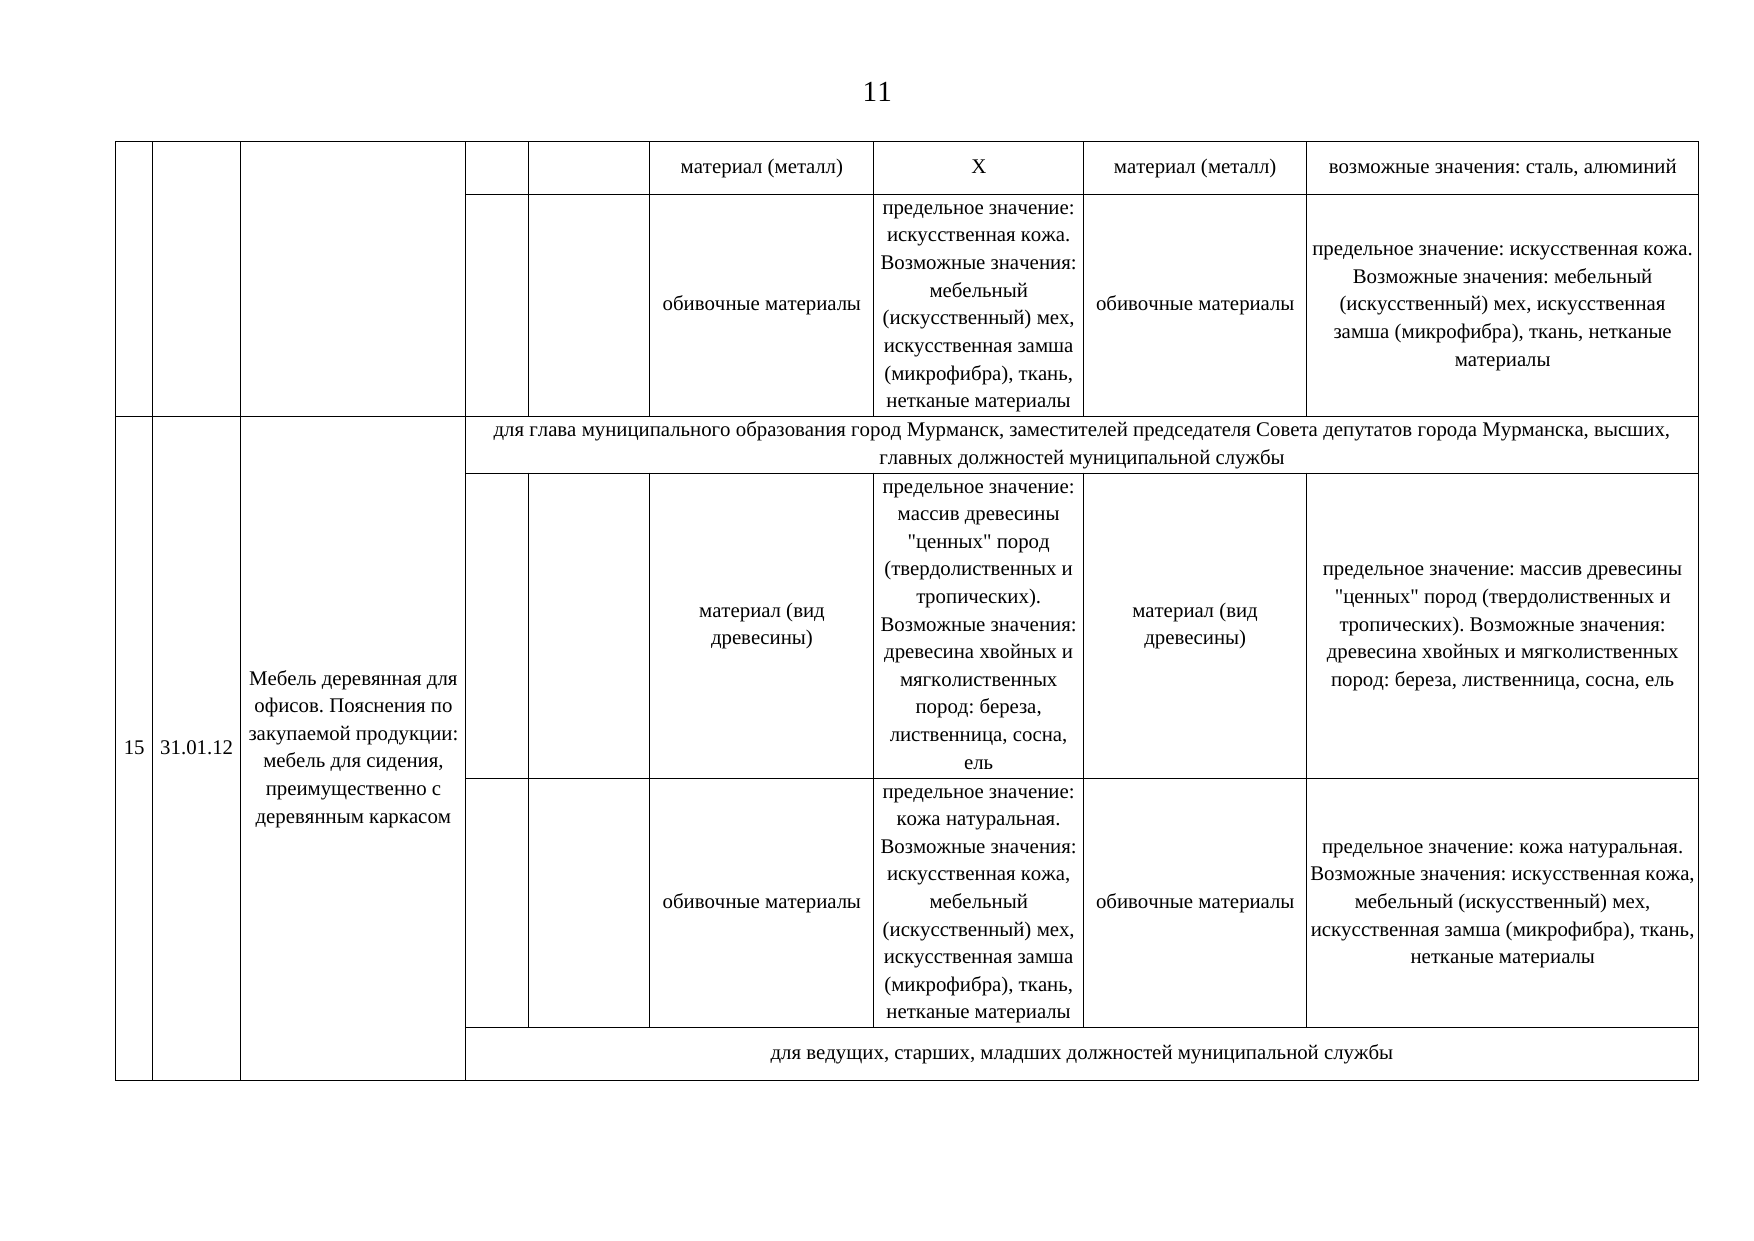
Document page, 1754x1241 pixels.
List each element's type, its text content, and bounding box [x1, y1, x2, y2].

table_cell обивочные материалы [650, 779, 873, 1027]
table_cell [466, 779, 528, 1027]
table_cell предельное значение: массив древесины "ценных" пород (твердолиственных и тропических). Возможные значения: древесина хвойных и мягколиственных пород: береза, лиственница, сосна, ель [874, 474, 1083, 777]
table_cell [529, 142, 649, 194]
table_cell [529, 195, 649, 416]
table_cell [466, 474, 528, 777]
table_cell X [874, 142, 1083, 194]
table_cell [466, 195, 528, 416]
table_cell [529, 779, 649, 1027]
table_cell материал (металл) [650, 142, 873, 194]
table_cell [529, 474, 649, 777]
table_cell для ведущих, старших, младших должностей муниципальной службы [466, 1028, 1698, 1080]
table_cell предельное значение: кожа натуральная. Возможные значения: искусственная кожа, мебельный (искусственный) мех, искусственная замша (микрофибра), ткань, нетканые материалы [874, 779, 1083, 1027]
table_cell материал (вид древесины) [1084, 474, 1306, 777]
table_cell обивочные материалы [1084, 779, 1306, 1027]
table_cell материал (вид древесины) [650, 474, 873, 777]
table_cell возможные значения: сталь, алюминий [1307, 142, 1698, 194]
table_cell предельное значение: искусственная кожа. Возможные значения: мебельный (искусственный) мех, искусственная замша (микрофибра), ткань, нетканые материалы [874, 195, 1083, 416]
table_cell для глава муниципального образования город Мурманск, заместителей председателя Совета депутатов города Мурманска, высших, главных должностей муниципальной службы [466, 417, 1698, 472]
table_cell материал (металл) [1084, 142, 1306, 194]
table_cell 15 [116, 417, 152, 1080]
table_cell обивочные материалы [650, 195, 873, 416]
table_cell предельное значение: кожа натуральная. Возможные значения: искусственная кожа, мебельный (искусственный) мех, искусственная замша (микрофибра), ткань, нетканые материалы [1307, 779, 1698, 1027]
table_cell [466, 142, 528, 194]
table_cell предельное значение: искусственная кожа. Возможные значения: мебельный (искусственный) мех, искусственная замша (микрофибра), ткань, нетканые материалы [1307, 195, 1698, 416]
table_cell 31.01.12 [153, 417, 240, 1080]
table_cell обивочные материалы [1084, 195, 1306, 416]
table_cell предельное значение: массив древесины "ценных" пород (твердолиственных и тропических). Возможные значения: древесина хвойных и мягколиственных пород: береза, лиственница, сосна, ель [1307, 474, 1698, 777]
table_cell Мебель деревянная для офисов. Пояснения по закупаемой продукции: мебель для сидения, преимущественно с деревянным каркасом [241, 417, 465, 1080]
